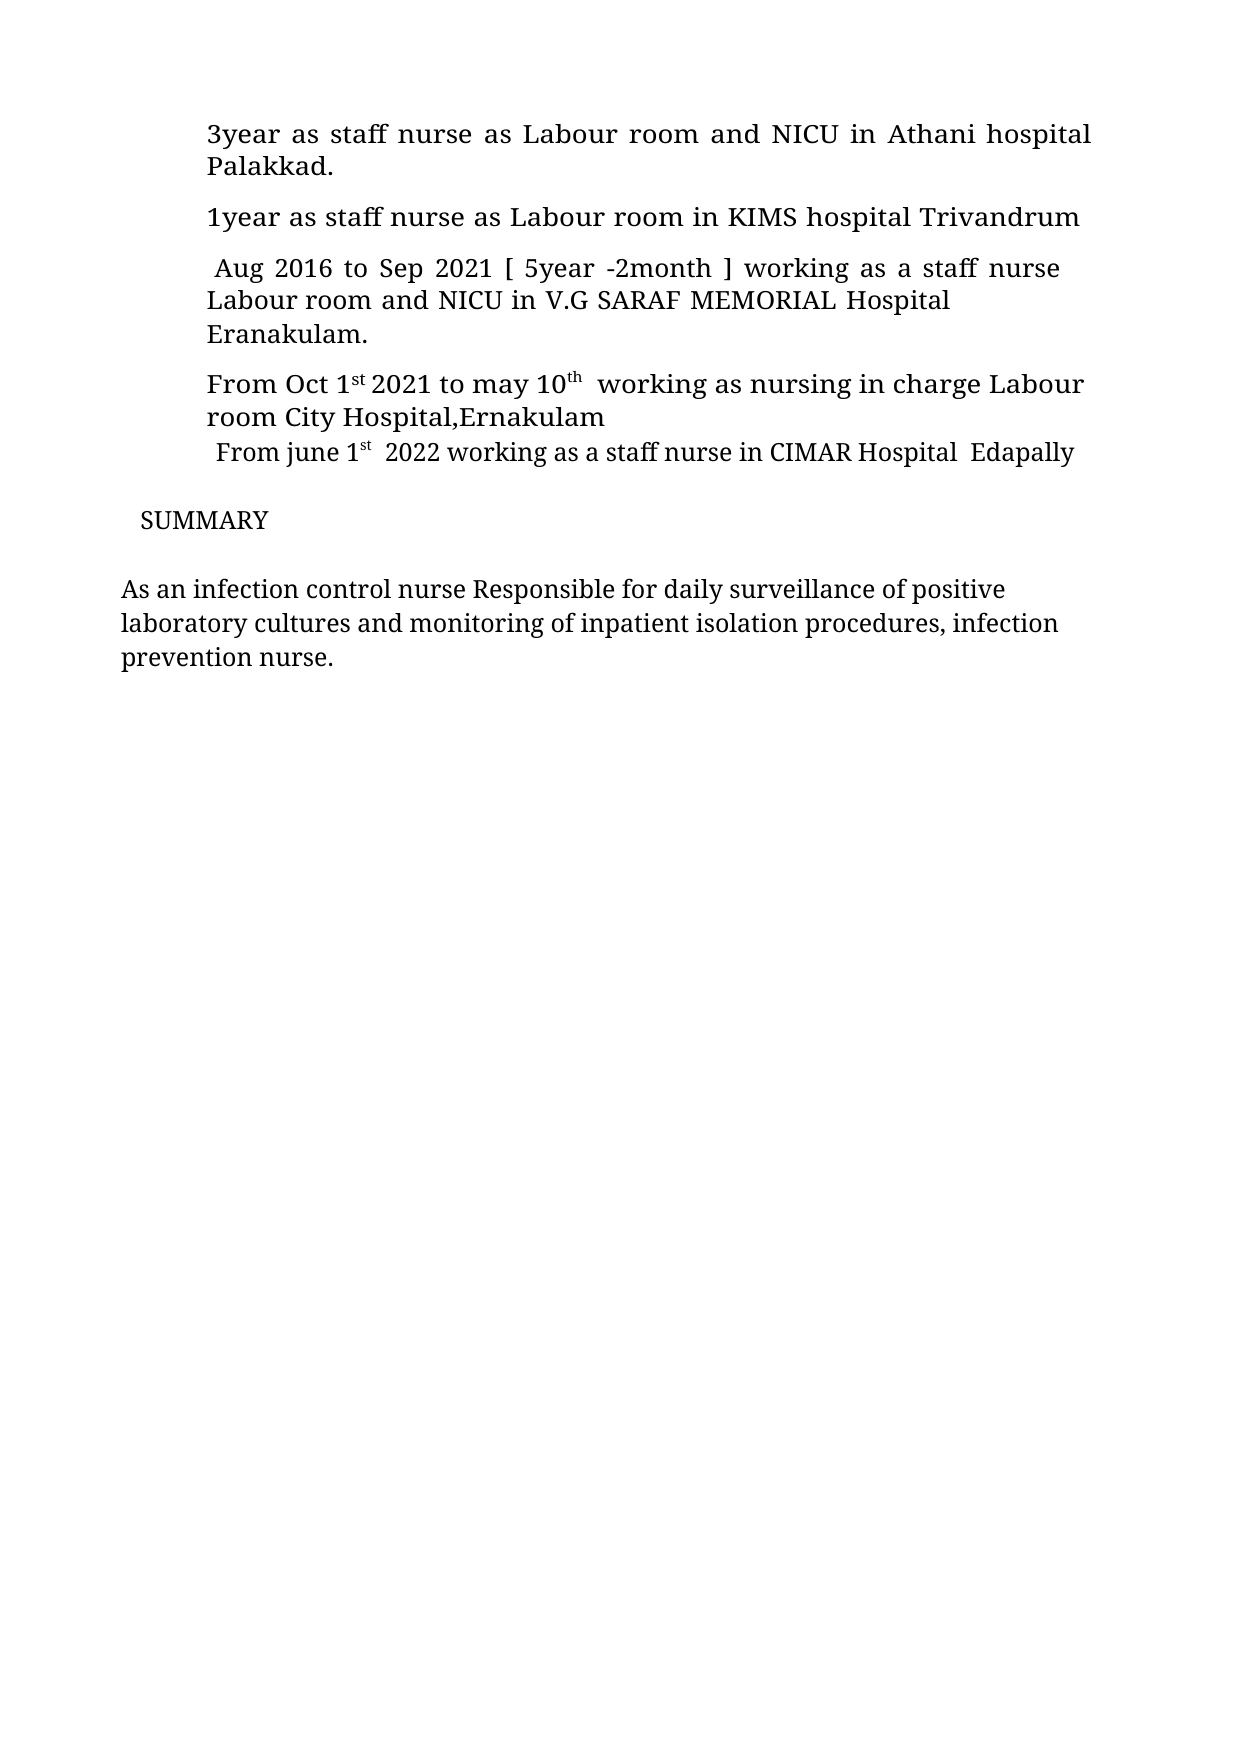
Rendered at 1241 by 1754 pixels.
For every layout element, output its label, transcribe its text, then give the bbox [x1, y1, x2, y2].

text 1year as staff nurse as Labour room in KIMS hospital Trivandrum [206, 199, 1117, 234]
text 3year as staff nurse as Labour room and NICU in Athani hospital Palakkad. [206, 116, 1117, 183]
text SUMMARY [121, 503, 1117, 537]
text Aug 2016 to Sep 2021 [ 5year -2month ] working as a staff nurse Labour room and NICU in V.G SARAF MEMORIAL Hospital Eranakulam. [206, 250, 1117, 351]
text From june 1st 2022 working as a staff nurse in CIMAR Hospital Edapally [121, 434, 1117, 468]
text As an infection control nurse Responsible for daily surveillance of positive laboratory cultures and monitoring of inpatient isolation procedures, infection prevention nurse. [121, 571, 1117, 673]
text From Oct 1st 2021 to may 10th working as nursing in charge Labour room City Hospital,Ernakulam [206, 367, 1117, 434]
